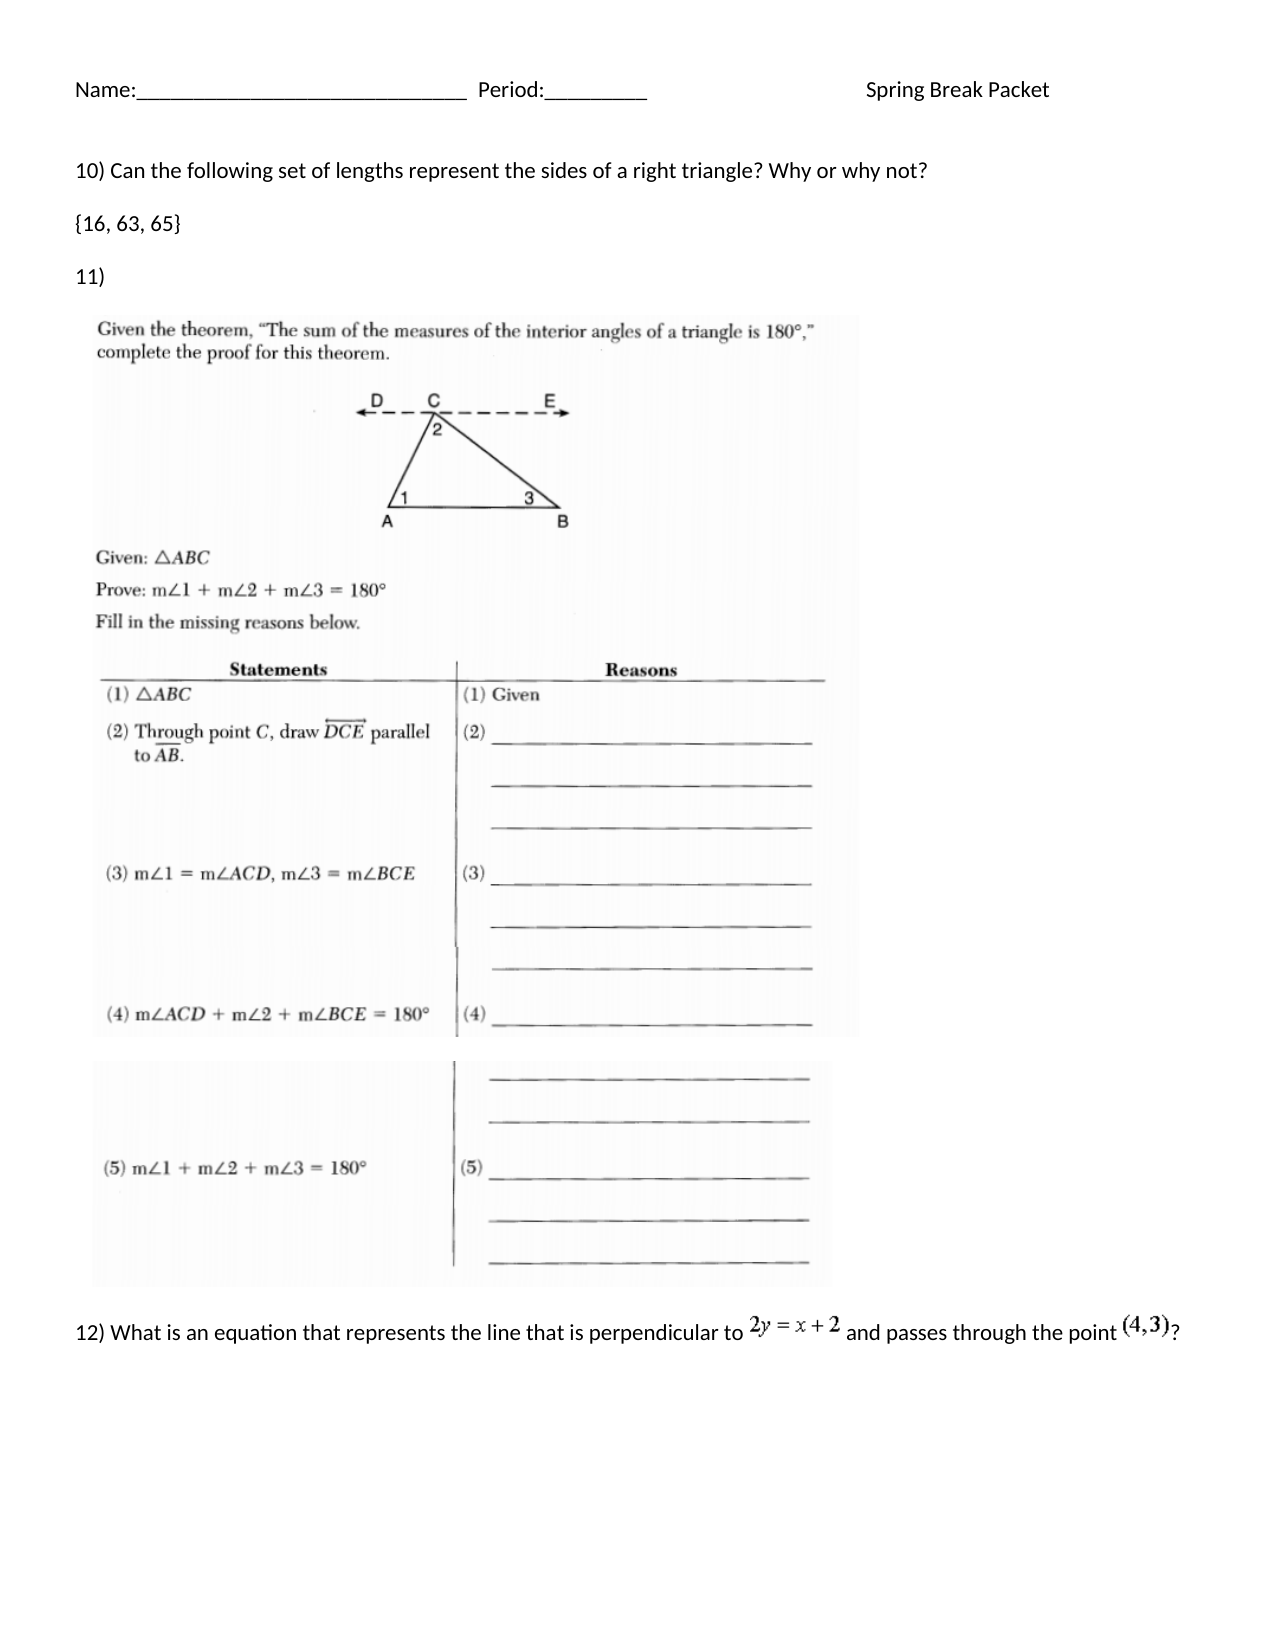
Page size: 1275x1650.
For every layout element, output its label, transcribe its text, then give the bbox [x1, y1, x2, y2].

text 12) What is an equation that represents the line that is perpendicular to and passes through the point ? [9, 1312, 1200, 1346]
picture [92, 1061, 833, 1287]
text {16, 63, 65} [9, 209, 1200, 237]
picture [750, 1312, 841, 1341]
picture [92, 315, 860, 1037]
text 11) [9, 262, 1200, 290]
picture [1122, 1312, 1170, 1341]
text 10) Can the following set of lengths represent the sides of a right triangle? Why or why not? [9, 156, 1200, 184]
